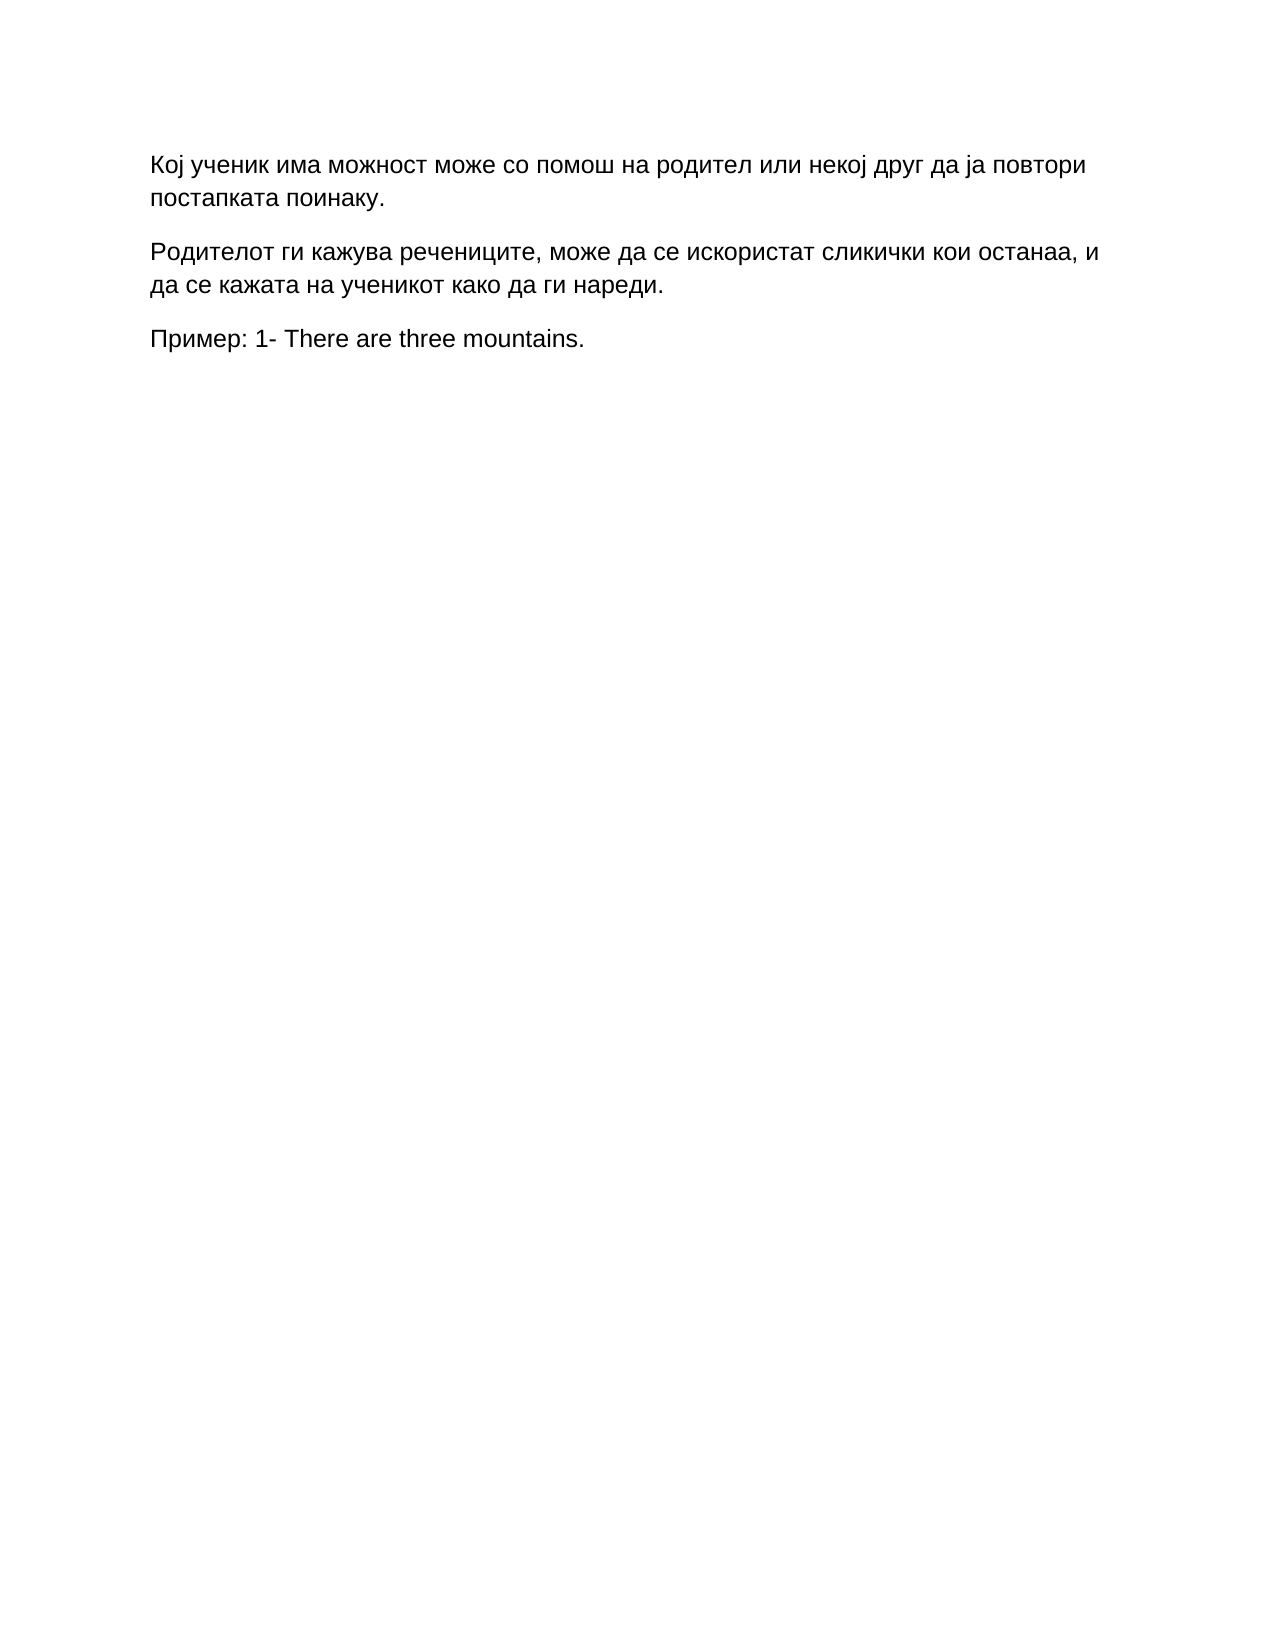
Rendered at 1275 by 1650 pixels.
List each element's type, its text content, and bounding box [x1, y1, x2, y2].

text Кој ученик има можност може со помош на родител или некој друг да ја повтори постапката поинаку. [150, 150, 1125, 212]
text Пример: 1- There are three mountains. [150, 324, 1125, 352]
text Родителот ги кажува речениците, може да се искористат сликички кои останаа, и да се кажата на ученикот како да ги нареди. [150, 237, 1125, 299]
